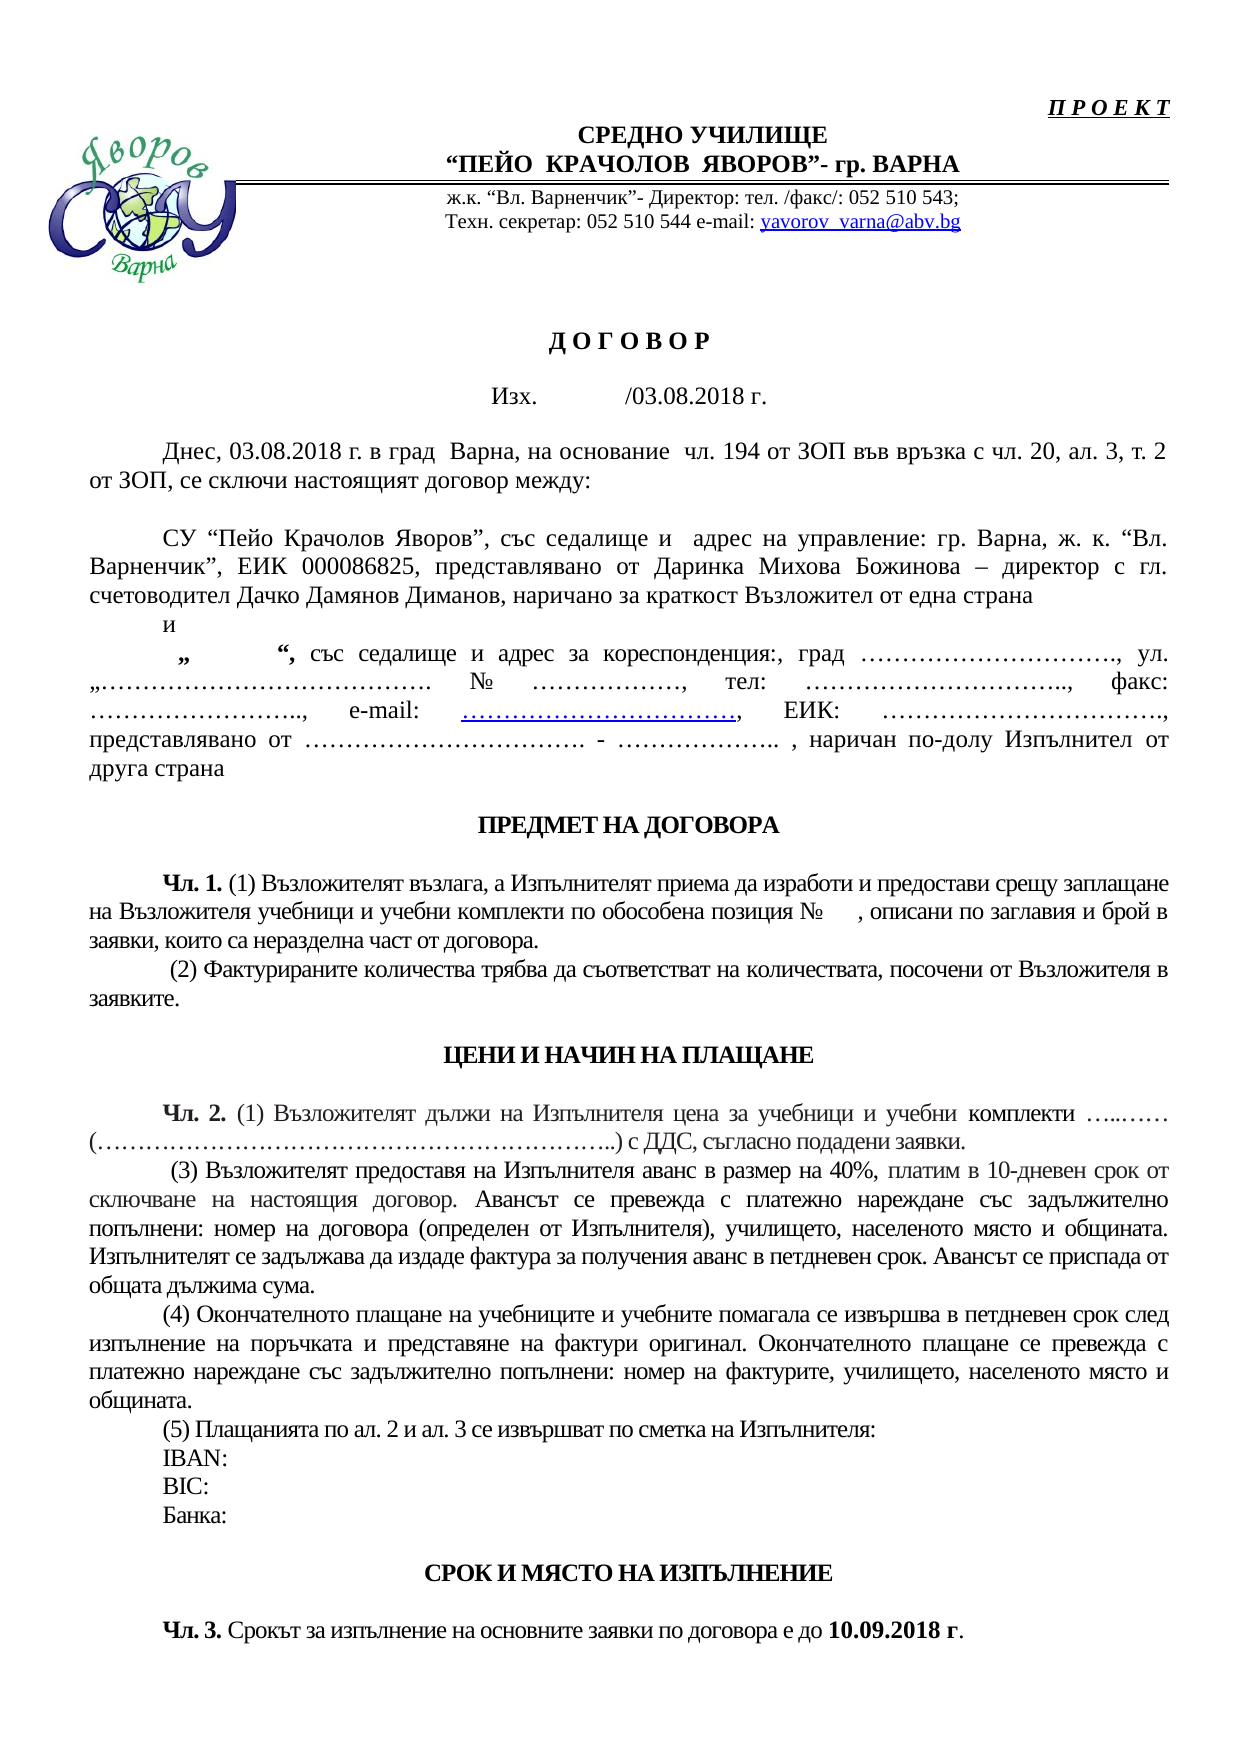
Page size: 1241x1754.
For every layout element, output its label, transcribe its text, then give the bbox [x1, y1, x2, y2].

text П Р О Е К Т [89, 94, 1169, 120]
text ПРЕДМЕТ НА ДОГОВОРА [89, 810, 1169, 839]
text Днес, 03.08.2018 г. в град Варна, на основание чл. 194 от ЗОП във връзка с чл. 20, ал. 3, т. 2 от ЗОП, се сключи настоящият договор между: [89, 436, 1169, 494]
text Техн. секретар: 052 510 544 e-mail: yavorov_varna@abv.bg [236, 209, 1169, 233]
text СУ “Пейо Крачолов Яворов”, със седалище и адрес на управление: гр. Варна, ж. к. “Вл. Варненчик”, ЕИК 000086825, представлявано от Даринка Михова Божинова – директор с гл. счетоводител Дачко Дамянов Диманов, наричано за краткост Възложител от една страна [89, 523, 1169, 609]
text Чл. 1. (1) Възложителят възлага, а Изпълнителят приема да изработи и предостави срещу заплащане на Възложителя учебници и учебни комплекти по обособена позиция № , описани по заглавия и брой в заявки, които са неразделна част от договора. [89, 868, 1169, 954]
title СРЕДНО УЧИЛИЩЕ [89, 120, 1169, 149]
text IBAN: [89, 1443, 1169, 1471]
text (3) Възложителят предоставя на Изпълнителя аванс в размер на 40%, платим в 10-дневен срок от сключване на настоящия договор. Авансът се превежда с платежно нареждане със задължително попълнени: номер на договора (определен от Изпълнителя), училището, населеното място и общината. Изпълнителят се задължава да издаде фактура за получения аванс в петдневен срок. Авансът се приспада от общата дължима сума. [89, 1155, 1169, 1299]
picture [48, 136, 236, 283]
text СРОК И МЯСТО НА ИЗПЪЛНЕНИЕ [89, 1558, 1169, 1586]
text Чл. 2. (1) Възложителят дължи на Изпълнителя цена за учебници и учебни комплекти …..……(………………………………………………………..) с ДДС, съгласно подадени заявки. [89, 1098, 1169, 1155]
text Изх. /03.08.2018 г. [89, 381, 1169, 410]
text ж.к. “Вл. Варненчик”- Директор: тел. /факс/: 052 510 543; [236, 185, 1169, 209]
text BIC: [89, 1471, 1169, 1500]
text и [89, 609, 1169, 638]
text (2) Фактурираните количества трябва да съответстват на количествата, посочени от Възложителя в заявките. [89, 954, 1169, 1011]
text Чл. 3. Срокът за изпълнение на основните заявки по договора е до 10.09.2018 г. [89, 1615, 1169, 1644]
text (4) Окончателното плащане на учебниците и учебните помагала се извършва в петдневен срок след изпълнение на поръчката и представяне на фактури оригинал. Окончателното плащане се превежда с платежно нареждане със задължително попълнени: номер на фактурите, училището, населеното място и общината. [89, 1299, 1169, 1414]
text ЦЕНИ И НАЧИН НА ПЛАЩАНЕ [89, 1040, 1169, 1069]
text (5) Плащанията по ал. 2 и ал. 3 се извършват по сметка на Изпълнителя: [89, 1414, 1169, 1443]
text Д О Г О В О Р [89, 326, 1169, 355]
subtitle “ПЕЙО КРАЧОЛОВ ЯВОРОВ”- гр. ВАРНА [236, 149, 1169, 180]
text Банка: [89, 1500, 1169, 1529]
text „ “, със седалище и адрес за кореспонденция:, град …………………………., ул. „…………………………………. № ………………, тел: ………………………….., факс: …………………….., e-mail: ……………………………, ЕИК: ……………………………., представлявано от ……………………………. - ……………….. , наричан по-долу Изпълнител от друга страна [89, 638, 1169, 781]
